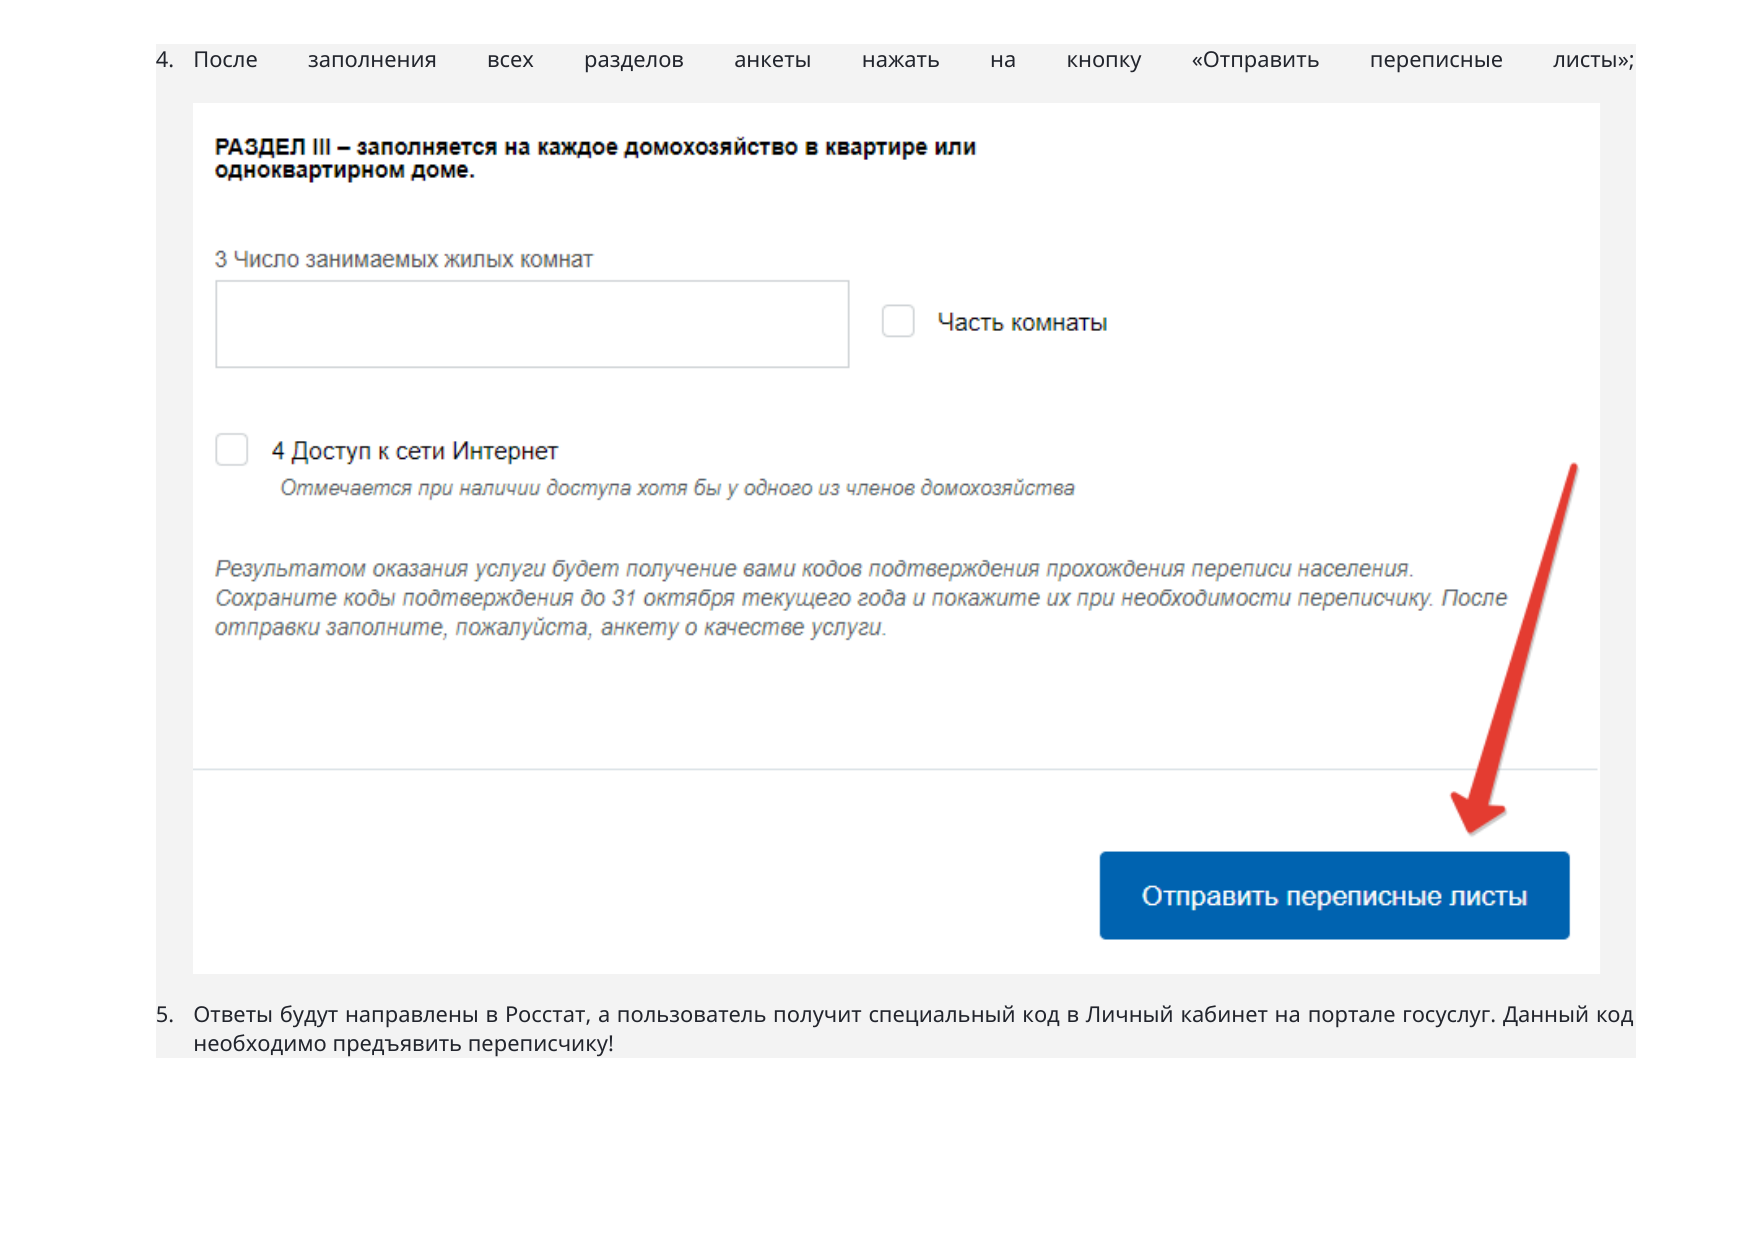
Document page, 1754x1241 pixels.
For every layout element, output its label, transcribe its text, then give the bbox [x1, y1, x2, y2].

picture [193, 103, 1600, 974]
list Ответы будут направлены в Росстат, а пользователь получит специальный код в Личный кабинет на портале госуслуг. Данный код необходимо предъявить переписчику! [156, 998, 1636, 1058]
